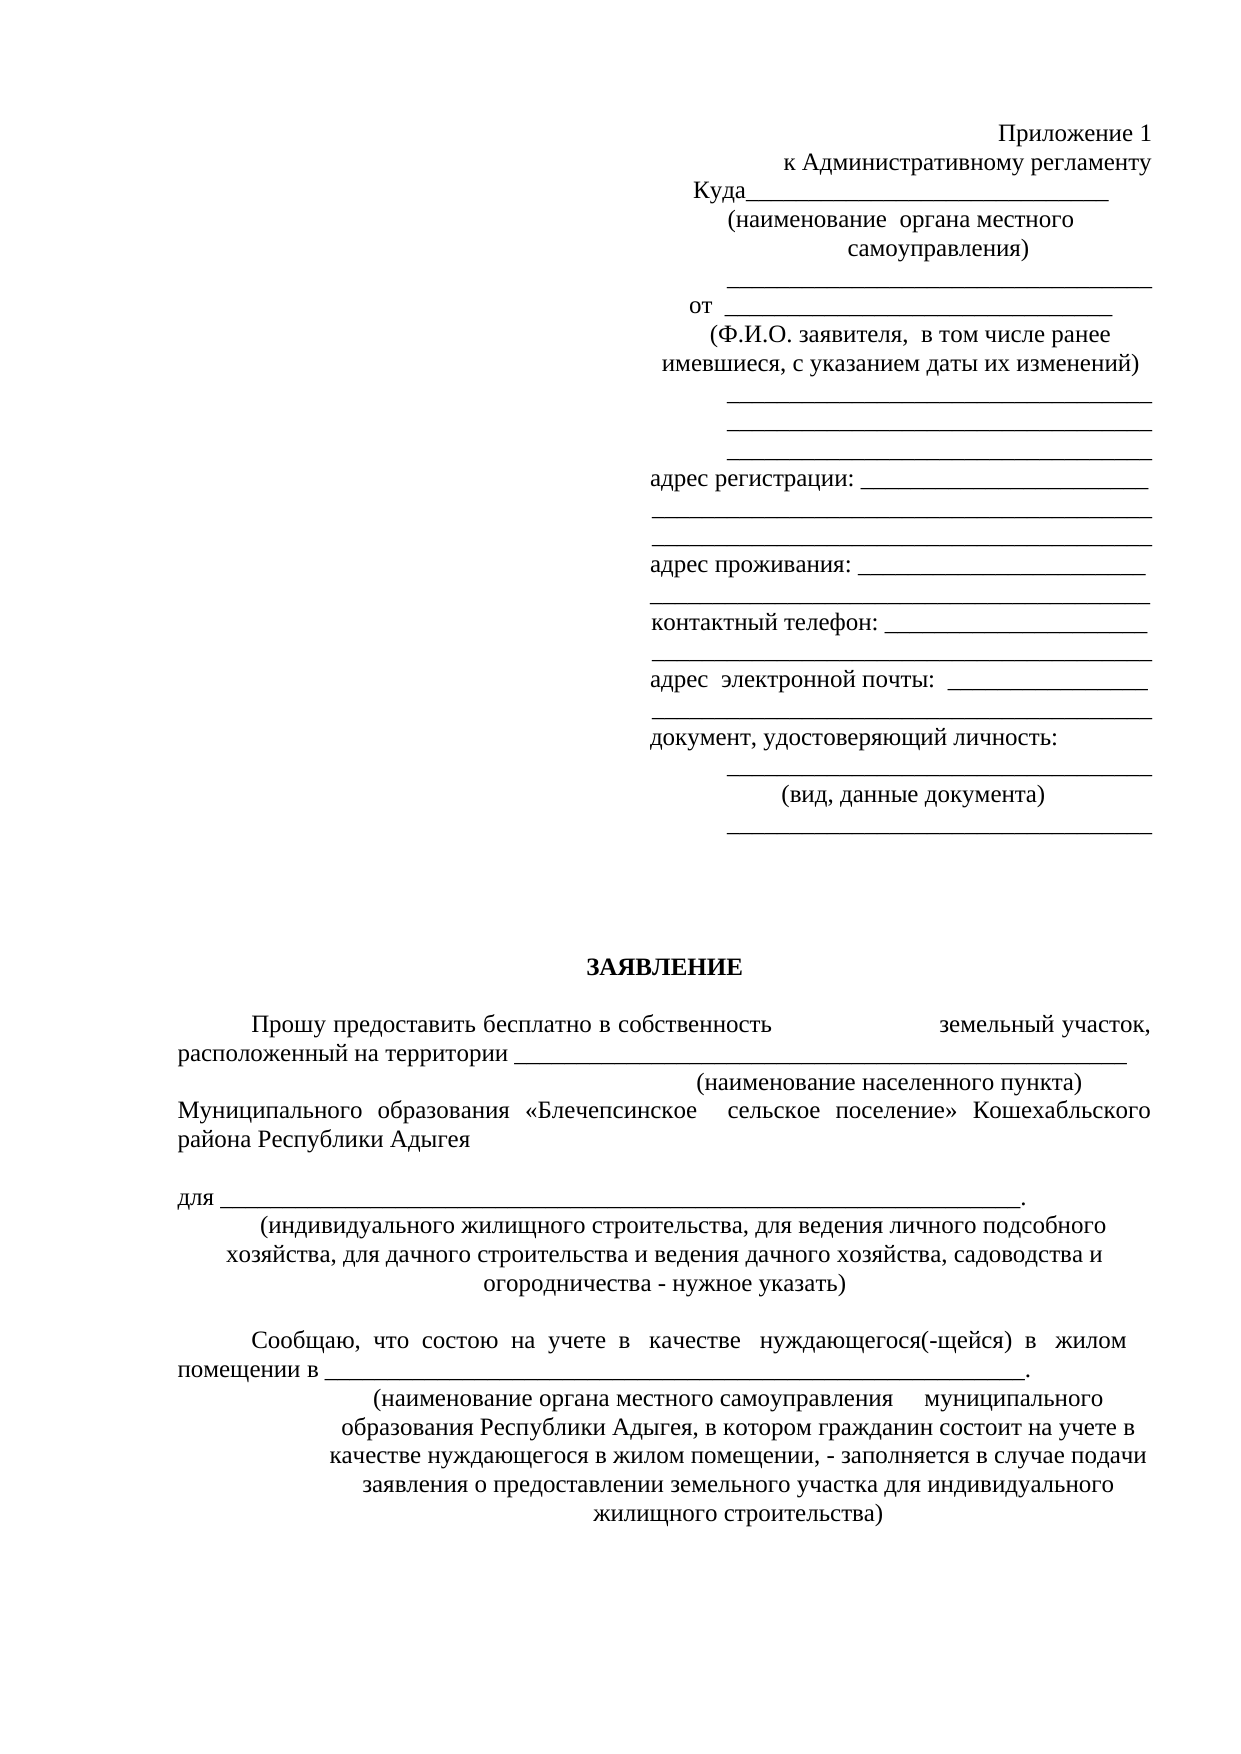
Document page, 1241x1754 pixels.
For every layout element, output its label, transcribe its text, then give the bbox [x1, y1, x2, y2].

text ________________________________________ [650, 521, 1152, 549]
text адрес регистрации: _______________________ [650, 463, 1152, 492]
text (наименование органа местного самоуправления муниципального образования Республики Адыгея, в котором гражданин состоит на учете в качестве нуждающегося в жилом помещении, - заполняется в случае подачи заявления о предоставлении земельного участка для индивидуального жилищного строительства) [325, 1383, 1152, 1527]
text от _______________________________ [650, 291, 1152, 319]
text Муниципального образования «Блечепсинское сельское поселение» Кошехабльского района Республики Адыгея [177, 1096, 1152, 1153]
text ЗАЯВЛЕНИЕ [177, 952, 1152, 981]
text __________________________________ [650, 377, 1152, 406]
text __________________________________ [650, 262, 1152, 291]
text ________________________________________ [650, 693, 1152, 722]
text (индивидуального жилищного строительства, для ведения личного подсобного хозяйства, для дачного строительства и ведения дачного хозяйства, садоводства и огородничества - нужное указать) [177, 1211, 1152, 1297]
text Приложение 1 [177, 118, 1152, 147]
text __________________________________ [650, 751, 1152, 779]
text ________________________________________ [650, 492, 1152, 521]
text для ________________________________________________________________. [177, 1182, 1152, 1211]
text самоуправления) [650, 233, 1152, 262]
text ________________________________________ [650, 578, 1152, 607]
text документ, удостоверяющий личность: [650, 722, 1152, 751]
text (наименование населенного пункта) [177, 1067, 1152, 1096]
text к Административному регламенту [177, 147, 1152, 176]
text адрес проживания: _______________________ [650, 549, 1152, 578]
text Сообщаю, что состою на учете в качестве нуждающегося(-щейся) в жилом помещении в ________________________________________________________. [177, 1326, 1152, 1383]
text __________________________________ [650, 808, 1152, 837]
text (наименование органа местного [650, 204, 1152, 233]
text (Ф.И.О. заявителя, в том числе ранее имевшиеся, с указанием даты их изменений) [650, 319, 1152, 377]
text ________________________________________ [650, 636, 1152, 664]
text контактный телефон: _____________________ [177, 607, 1152, 636]
text адрес электронной почты: ________________ [650, 664, 1152, 693]
text Куда_____________________________ [650, 176, 1152, 204]
text __________________________________ [650, 406, 1152, 434]
text Прошу предоставить бесплатно в собственность земельный участок, расположенный на территории _________________________________________________ [177, 1009, 1152, 1067]
text (вид, данные документа) [650, 779, 1152, 808]
text __________________________________ [650, 434, 1152, 463]
